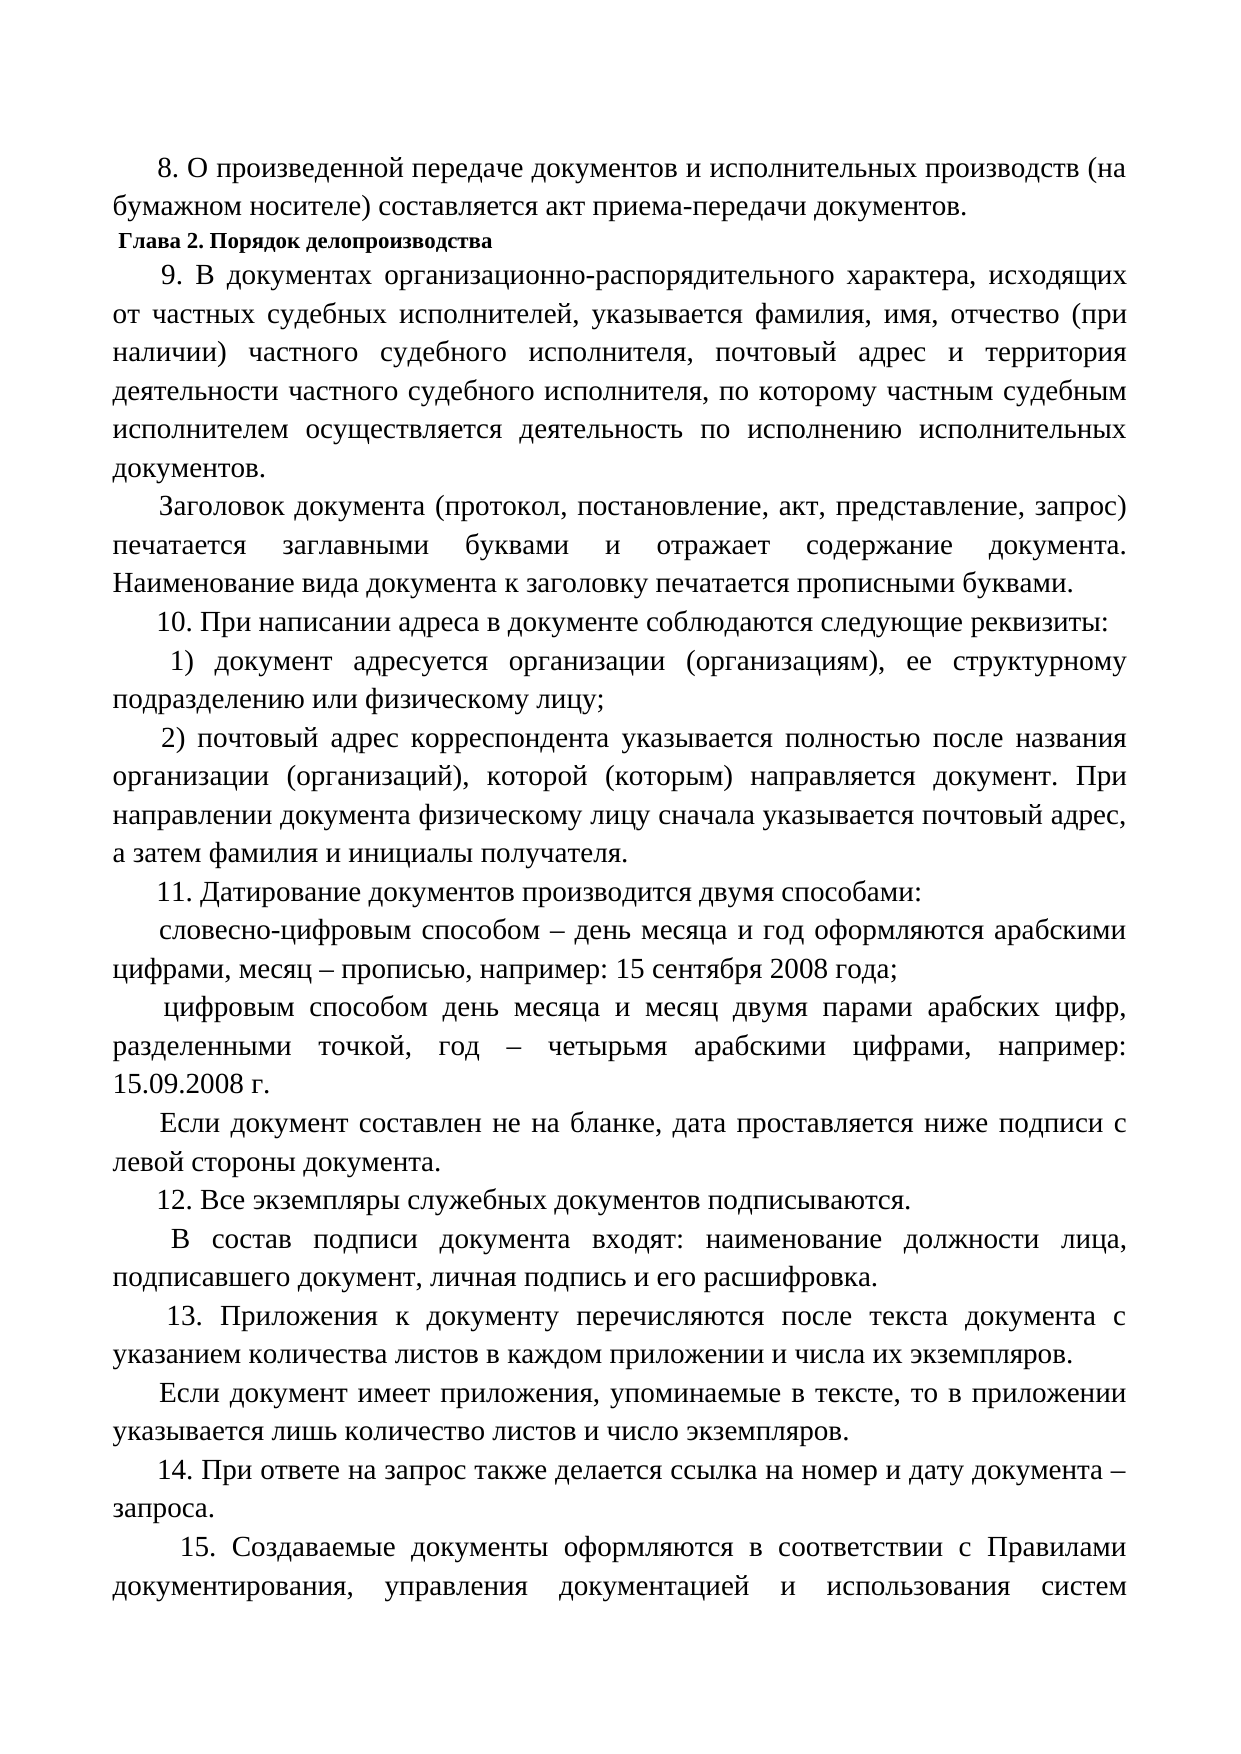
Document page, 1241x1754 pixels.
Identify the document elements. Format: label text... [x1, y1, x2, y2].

text Если документ составлен не на бланке, дата проставляется ниже подписи с левой стороны документа. [112, 1105, 1128, 1177]
text 2) почтовый адрес корреспондента указывается полностью после названия организации (организаций), которой (которым) направляется документ. При направлении документа физическому лицу сначала указывается почтовый адрес, а затем фамилия и инициалы получателя. [112, 720, 1128, 869]
text 9. В документах организационно-распорядительного характера, исходящих от частных судебных исполнителей, указывается фамилия, имя, отчество (при наличии) частного судебного исполнителя, почтовый адрес и территория деятельности частного судебного исполнителя, по которому частным судебным исполнителем осуществляется деятельность по исполнению исполнительных документов. [112, 257, 1128, 483]
text Глава 2. Порядок делопроизводства [112, 227, 1128, 253]
text 14. При ответе на запрос также делается ссылка на номер и дату документа – запроса. [112, 1452, 1128, 1524]
text Если документ имеет приложения, упоминаемые в тексте, то в приложении указывается лишь количество листов и число экземпляров. [112, 1375, 1128, 1447]
text словесно-цифровым способом – день месяца и год оформляются арабскими цифрами, месяц – прописью, например: 15 сентября 2008 года; [112, 912, 1128, 984]
text В состав подписи документа входят: наименование должности лица, подписавшего документ, личная подпись и его расшифровка. [112, 1221, 1128, 1293]
text 11. Датирование документов производится двумя способами: [112, 874, 1128, 907]
text 1) документ адресуется организации (организациям), ее структурному подразделению или физическому лицу; [112, 643, 1128, 715]
text цифровым способом день месяца и месяц двумя парами арабских цифр, разделенными точкой, год – четырьмя арабскими цифрами, например: 15.09.2008 г. [112, 989, 1128, 1100]
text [112, 1529, 1128, 1601]
text 10. При написании адреса в документе соблюдаются следующие реквизиты: [112, 604, 1128, 638]
text 13. Приложения к документу перечисляются после текста документа с указанием количества листов в каждом приложении и числа их экземпляров. [112, 1298, 1128, 1370]
text Заголовок документа (протокол, постановление, акт, представление, запрос) печатается заглавными буквами и отражает содержание документа. Наименование вида документа к заголовку печатается прописными буквами. [112, 488, 1128, 599]
text 12. Все экземпляры служебных документов подписываются. [112, 1182, 1128, 1216]
text 8. О произведенной передаче документов и исполнительных производств (на бумажном носителе) составляется акт приема-передачи документов. [112, 150, 1128, 222]
